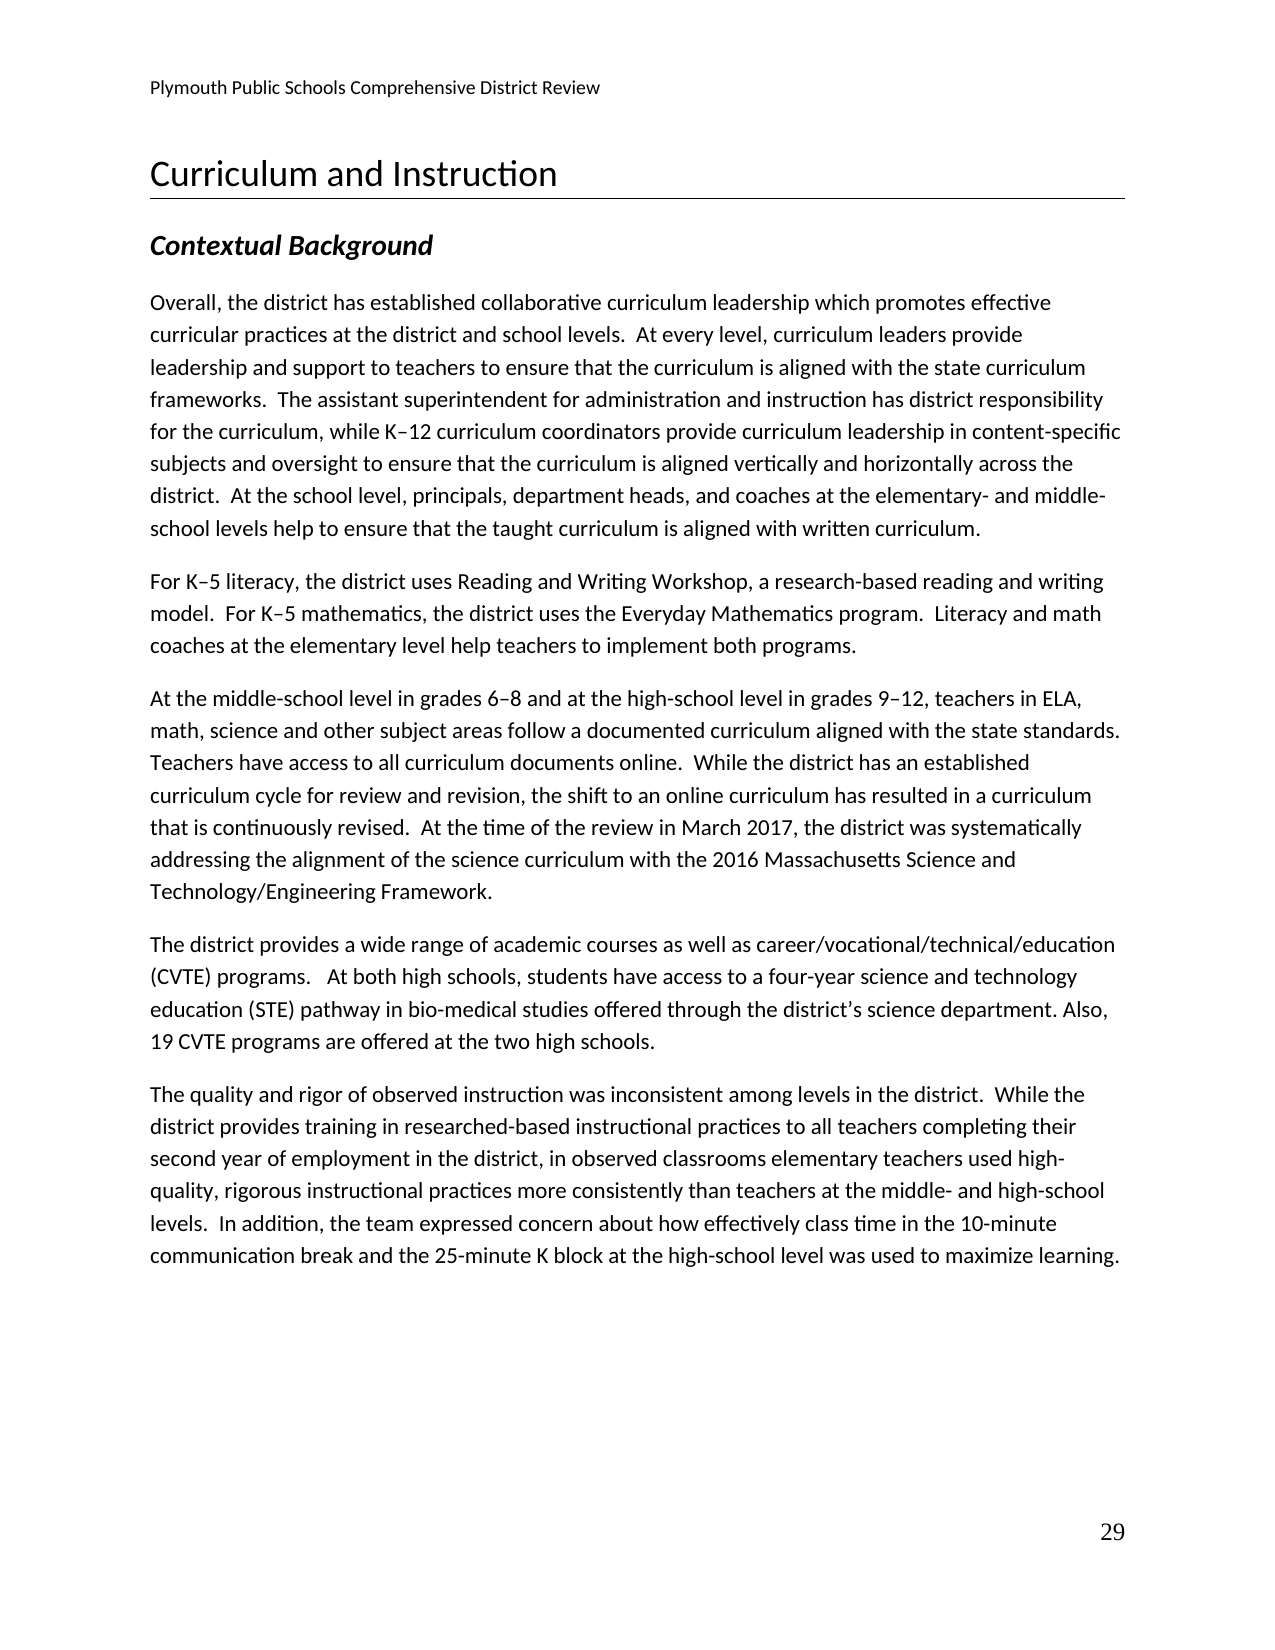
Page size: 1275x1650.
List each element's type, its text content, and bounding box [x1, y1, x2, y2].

text Overall, the district has established collaborative curriculum leadership which promotes effective curricular practices at the district and school levels. At every level, curriculum leaders provide leadership and support to teachers to ensure that the curriculum is aligned with the state curriculum frameworks. The assistant superintendent for administration and instruction has district responsibility for the curriculum, while K–12 curriculum coordinators provide curriculum leadership in content-specific subjects and oversight to ensure that the curriculum is aligned vertically and horizontally across the district. At the school level, principals, department heads, and coaches at the elementary- and middle-school levels help to ensure that the taught curriculum is aligned with written curriculum. [150, 288, 1125, 542]
text The quality and rigor of observed instruction was inconsistent among levels in the district. While the district provides training in researched-based instructional practices to all teachers completing their second year of employment in the district, in observed classrooms elementary teachers used high-quality, rigorous instructional practices more consistently than teachers at the middle- and high-school levels. In addition, the team expressed concern about how effectively class time in the 10-minute communication break and the 25-minute K block at the high-school level was used to maximize learning. [150, 1080, 1125, 1269]
text For K–5 literacy, the district uses Reading and Writing Workshop, a research-based reading and writing model. For K–5 mathematics, the district uses the Everyday Mathematics program. Literacy and math coaches at the elementary level help teachers to implement both programs. [150, 567, 1125, 659]
text At the middle-school level in grades 6–8 and at the high-school level in grades 9–12, teachers in ELA, math, science and other subject areas follow a documented curriculum aligned with the state standards. Teachers have access to all curriculum documents online. While the district has an established curriculum cycle for review and revision, the shift to an online curriculum has resulted in a curriculum that is continuously revised. At the time of the review in March 2017, the district was systematically addressing the alignment of the science curriculum with the 2016 Massachusetts Science and Technology/Engineering Framework. [150, 684, 1125, 905]
text Curriculum and Instruction [150, 150, 1125, 198]
text Contextual Background [150, 227, 1125, 262]
text The district provides a wide range of academic courses as well as career/vocational/technical/education (CVTE) programs. At both high schools, students have access to a four-year science and technology education (STE) pathway in bio-medical studies offered through the district’s science department. Also, 19 CVTE programs are offered at the two high schools. [150, 930, 1125, 1055]
